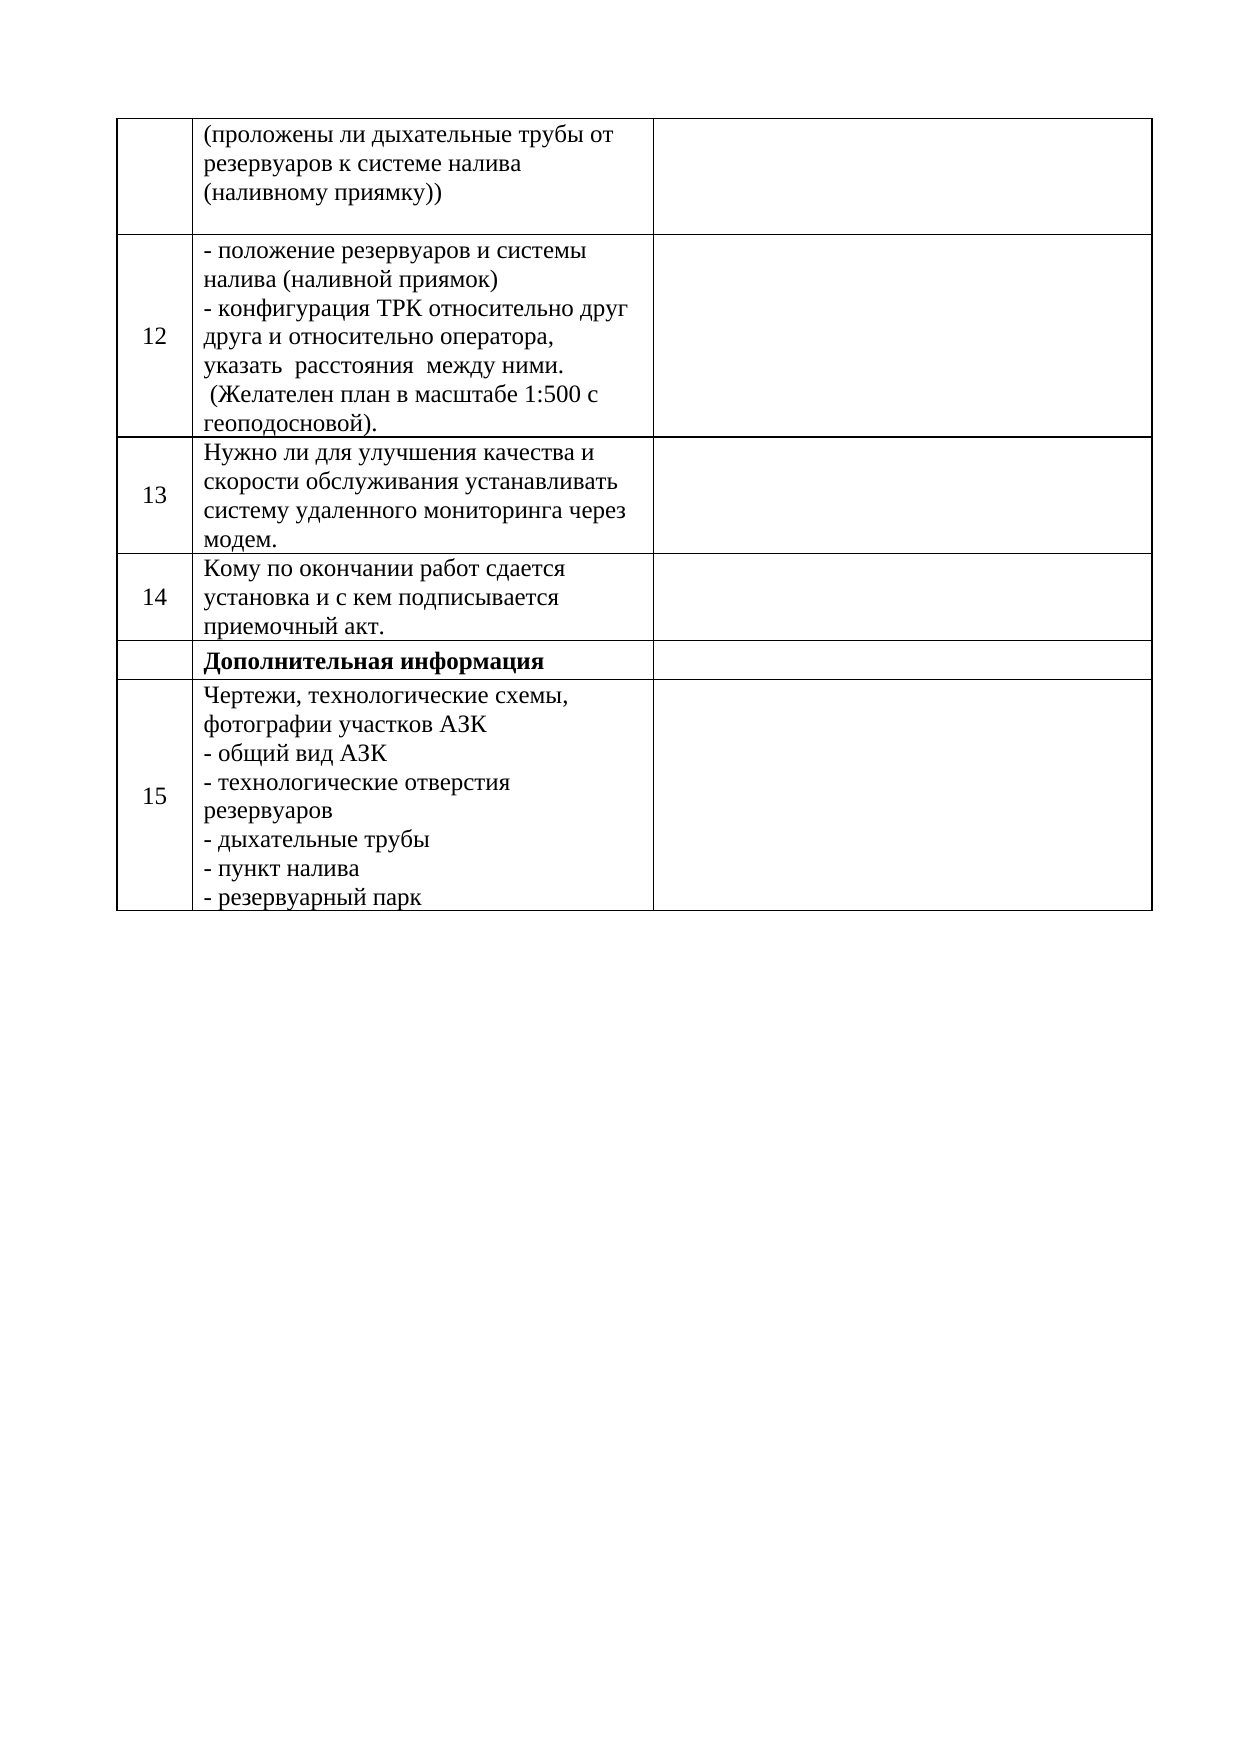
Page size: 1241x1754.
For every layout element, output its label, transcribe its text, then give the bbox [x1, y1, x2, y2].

table_cell Дополнительная информация [193, 641, 653, 679]
table_cell - положение резервуаров и системы налива (наливной приямок) - конфигурация ТРК относительно друг друга и относительно оператора, указать расстояния между ними. (Желателен план в масштабе 1:500 с геоподосновой). [193, 235, 653, 436]
table_cell 12 [118, 235, 192, 436]
table_cell [654, 119, 1151, 234]
table_cell Нужно ли для улучшения качества и скорости обслуживания устанавливать систему удаленного мониторинга через модем. [193, 438, 653, 552]
table_cell Чертежи, технологические схемы, фотографии участков АЗК - общий вид АЗК - технологические отверстия резервуаров - дыхательные трубы - пункт налива - резервуарный парк [193, 680, 653, 910]
table_cell 11 [118, 119, 192, 234]
table_cell [118, 641, 192, 679]
table_cell 15 [118, 680, 192, 910]
table_cell Кому по окончании работ сдается установка и с кем подписывается приемочный акт. [193, 554, 653, 640]
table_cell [193, 119, 653, 234]
table_cell [654, 680, 1151, 910]
table_cell [654, 438, 1151, 552]
table_cell [654, 641, 1151, 679]
table_cell [654, 554, 1151, 640]
table_cell [654, 235, 1151, 436]
table_cell 14 [118, 554, 192, 640]
table_cell 13 [118, 438, 192, 552]
